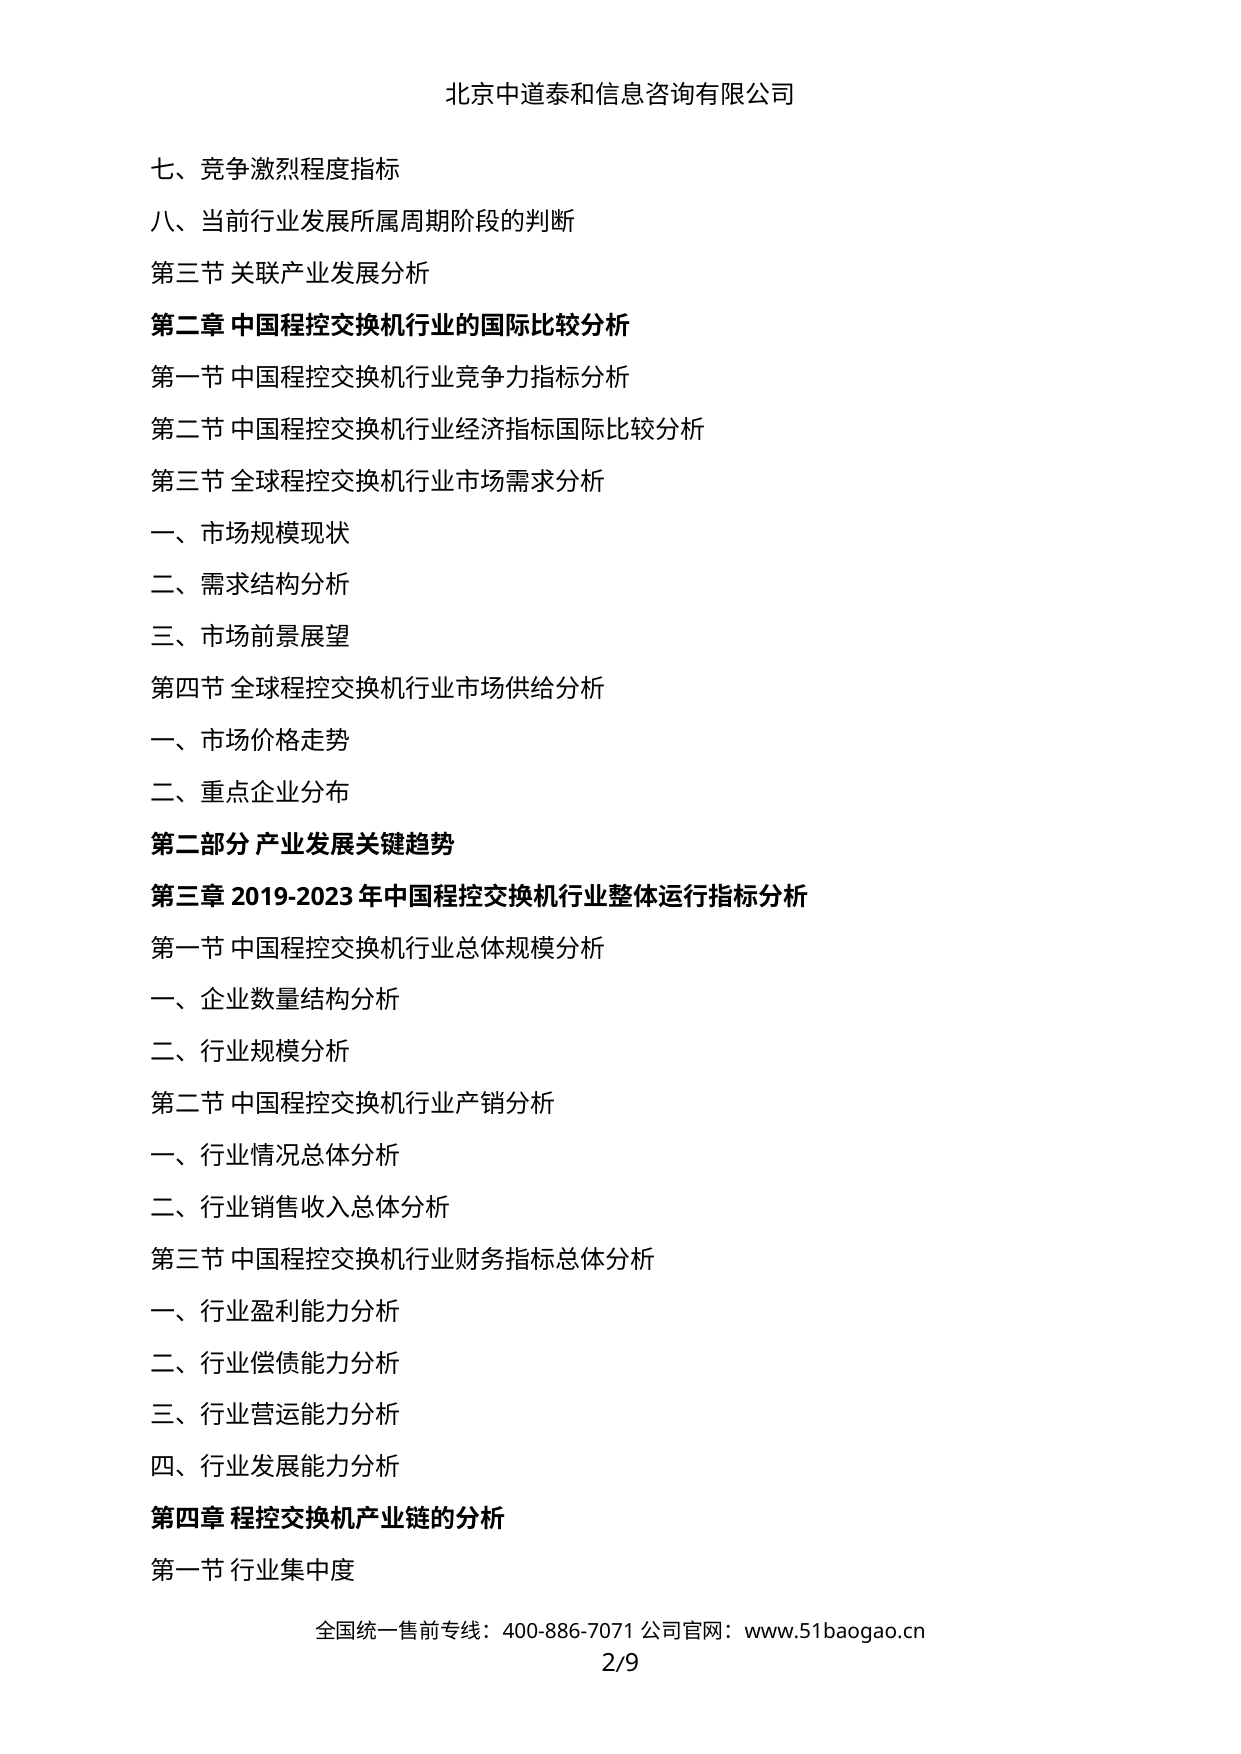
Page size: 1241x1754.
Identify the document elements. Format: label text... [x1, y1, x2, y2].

text 第一节 行业集中度 [150, 1551, 1090, 1587]
text 二、重点企业分布 [150, 772, 1090, 809]
text 第三章 2019-2023年中国程控交换机行业整体运行指标分析 [150, 876, 1090, 912]
text 第四章 程控交换机产业链的分析 [150, 1499, 1090, 1535]
text 第二部分 产业发展关键趋势 [150, 824, 1090, 861]
text 第三节 全球程控交换机行业市场需求分析 [150, 461, 1090, 497]
text 第二节 中国程控交换机行业产销分析 [150, 1084, 1090, 1120]
text 第二章 中国程控交换机行业的国际比较分析 [150, 306, 1090, 342]
text 一、企业数量结构分析 [150, 980, 1090, 1016]
text 第二节 中国程控交换机行业经济指标国际比较分析 [150, 409, 1090, 446]
text 二、行业偿债能力分析 [150, 1343, 1090, 1379]
text 第三节 关联产业发展分析 [150, 254, 1090, 290]
text 四、行业发展能力分析 [150, 1447, 1090, 1483]
text 第一节 中国程控交换机行业竞争力指标分析 [150, 357, 1090, 394]
text 第三节 中国程控交换机行业财务指标总体分析 [150, 1239, 1090, 1276]
text 二、行业规模分析 [150, 1032, 1090, 1068]
text 第一节 中国程控交换机行业总体规模分析 [150, 928, 1090, 964]
text 一、市场价格走势 [150, 721, 1090, 757]
text 一、市场规模现状 [150, 513, 1090, 549]
text 二、行业销售收入总体分析 [150, 1187, 1090, 1224]
text 七、竞争激烈程度指标 [150, 150, 1090, 186]
text 一、行业情况总体分析 [150, 1136, 1090, 1172]
text 八、当前行业发展所属周期阶段的判断 [150, 202, 1090, 238]
text 三、市场前景展望 [150, 617, 1090, 653]
text 第四节 全球程控交换机行业市场供给分析 [150, 669, 1090, 705]
text 二、需求结构分析 [150, 565, 1090, 601]
text 三、行业营运能力分析 [150, 1395, 1090, 1431]
text 一、行业盈利能力分析 [150, 1291, 1090, 1327]
